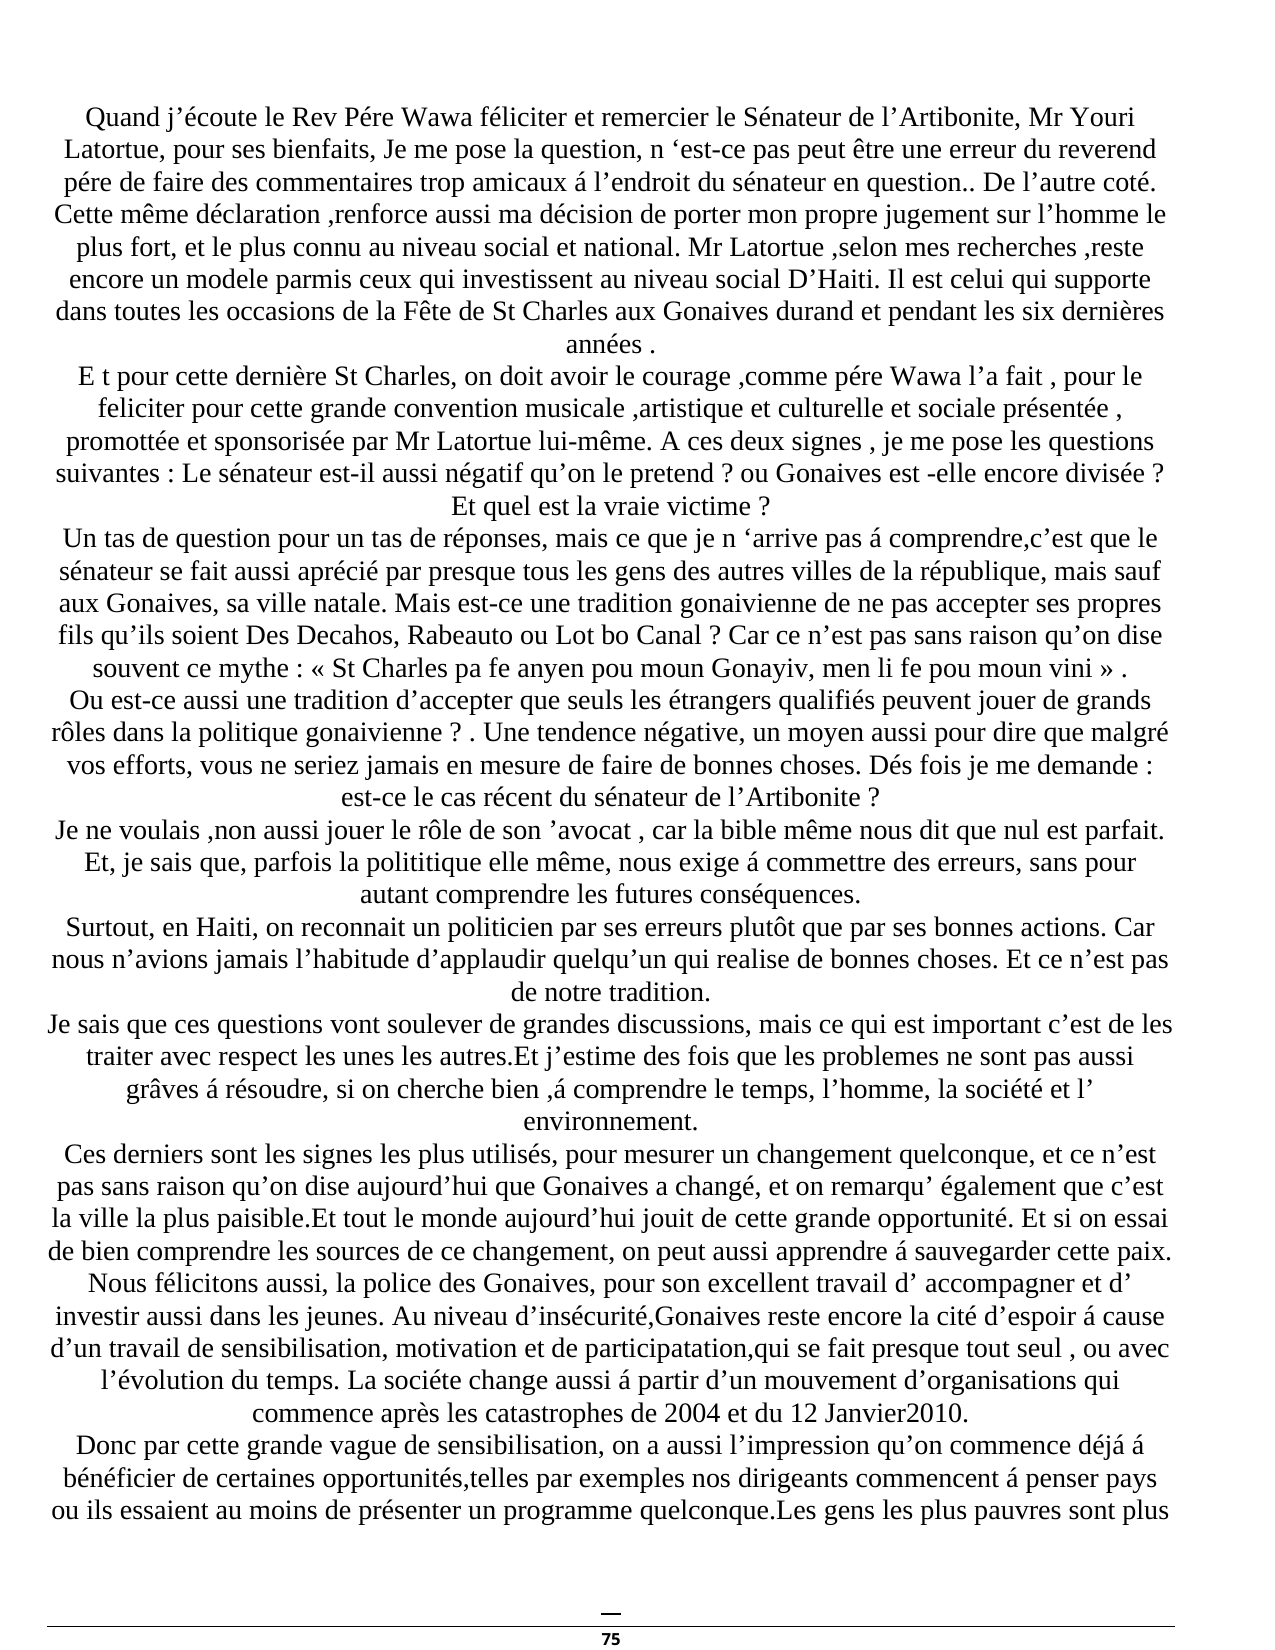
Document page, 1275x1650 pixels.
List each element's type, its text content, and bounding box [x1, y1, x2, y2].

text Surtout, en Haiti, on reconnait un politicien par ses erreurs plutôt que par ses bonnes actions. Car nous n’avions jamais l’habitude d’applaudir quelqu’un qui realise de bonnes choses. Et ce n’est pas de notre tradition. [47, 910, 1175, 1007]
text Je ne voulais ,non aussi jouer le rôle de son ’avocat , car la bible même nous dit que nul est parfait. Et, je sais que, parfois la polititique elle même, nous exige á commettre des erreurs, sans pour autant comprendre les futures conséquences. [47, 813, 1175, 910]
text Je sais que ces questions vont soulever de grandes discussions, mais ce qui est important c’est de les traiter avec respect les unes les autres.Et j’estime des fois que les problemes ne sont pas aussi grâves á résoudre, si on cherche bien ,á comprendre le temps, l’homme, la société et l’ environnement. [47, 1007, 1175, 1137]
text E t pour cette dernière St Charles, on doit avoir le courage ,comme pére Wawa l’a fait , pour le feliciter pour cette grande convention musicale ,artistique et culturelle et sociale présentée , promottée et sponsorisée par Mr Latortue lui-même. A ces deux signes , je me pose les questions suivantes : Le sénateur est-il aussi négatif qu’on le pretend ? ou Gonaives est -elle encore divisée ? Et quel est la vraie victime ? [47, 359, 1175, 521]
text Quand j’écoute le Rev Pére Wawa féliciter et remercier le Sénateur de l’Artibonite, Mr Youri Latortue, pour ses bienfaits, Je me pose la question, n ‘est-ce pas peut être une erreur du reverend pére de faire des commentaires trop amicaux á l’endroit du sénateur en question.. De l’autre coté. Cette même déclaration ,renforce aussi ma décision de porter mon propre jugement sur l’homme le plus fort, et le plus connu au niveau social et national. Mr Latortue ,selon mes recherches ,reste encore un modele parmis ceux qui investissent au niveau social D’Haiti. Il est celui qui supporte dans toutes les occasions de la Fête de St Charles aux Gonaives durand et pendant les six dernières années . [47, 100, 1175, 359]
text Ou est-ce aussi une tradition d’accepter que seuls les étrangers qualifiés peuvent jouer de grands rôles dans la politique gonaivienne ? . Une tendence négative, un moyen aussi pour dire que malgré vos efforts, vous ne seriez jamais en mesure de faire de bonnes choses. Dés fois je me demande : est-ce le cas récent du sénateur de l’Artibonite ? [47, 683, 1175, 813]
text Nous félicitons aussi, la police des Gonaives, pour son excellent travail d’ accompagner et d’ investir aussi dans les jeunes. Au niveau d’insécurité,Gonaives reste encore la cité d’espoir á cause d’un travail de sensibilisation, motivation et de participatation,qui se fait presque tout seul , ou avec l’évolution du temps. La sociéte change aussi á partir d’un mouvement d’organisations qui commence après les catastrophes de 2004 et du 12 Janvier2010. [47, 1266, 1175, 1428]
text Ces derniers sont les signes les plus utilisés, pour mesurer un changement quelconque, et ce n’est pas sans raison qu’on dise aujourd’hui que Gonaives a changé, et on remarqu’ également que c’est la ville la plus paisible.Et tout le monde aujourd’hui jouit de cette grande opportunité. Et si on essai de bien comprendre les sources de ce changement, on peut aussi apprendre á sauvegarder cette paix. [47, 1137, 1175, 1266]
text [47, 1428, 1175, 1525]
text Un tas de question pour un tas de réponses, mais ce que je n ‘arrive pas á comprendre,c’est que le sénateur se fait aussi aprécié par presque tous les gens des autres villes de la république, mais sauf aux Gonaives, sa ville natale. Mais est-ce une tradition gonaivienne de ne pas accepter ses propres fils qu’ils soient Des Decahos, Rabeauto ou Lot bo Canal ? Car ce n’est pas sans raison qu’on dise souvent ce mythe : « St Charles pa fe anyen pou moun Gonayiv, men li fe pou moun vini » . [47, 521, 1175, 683]
